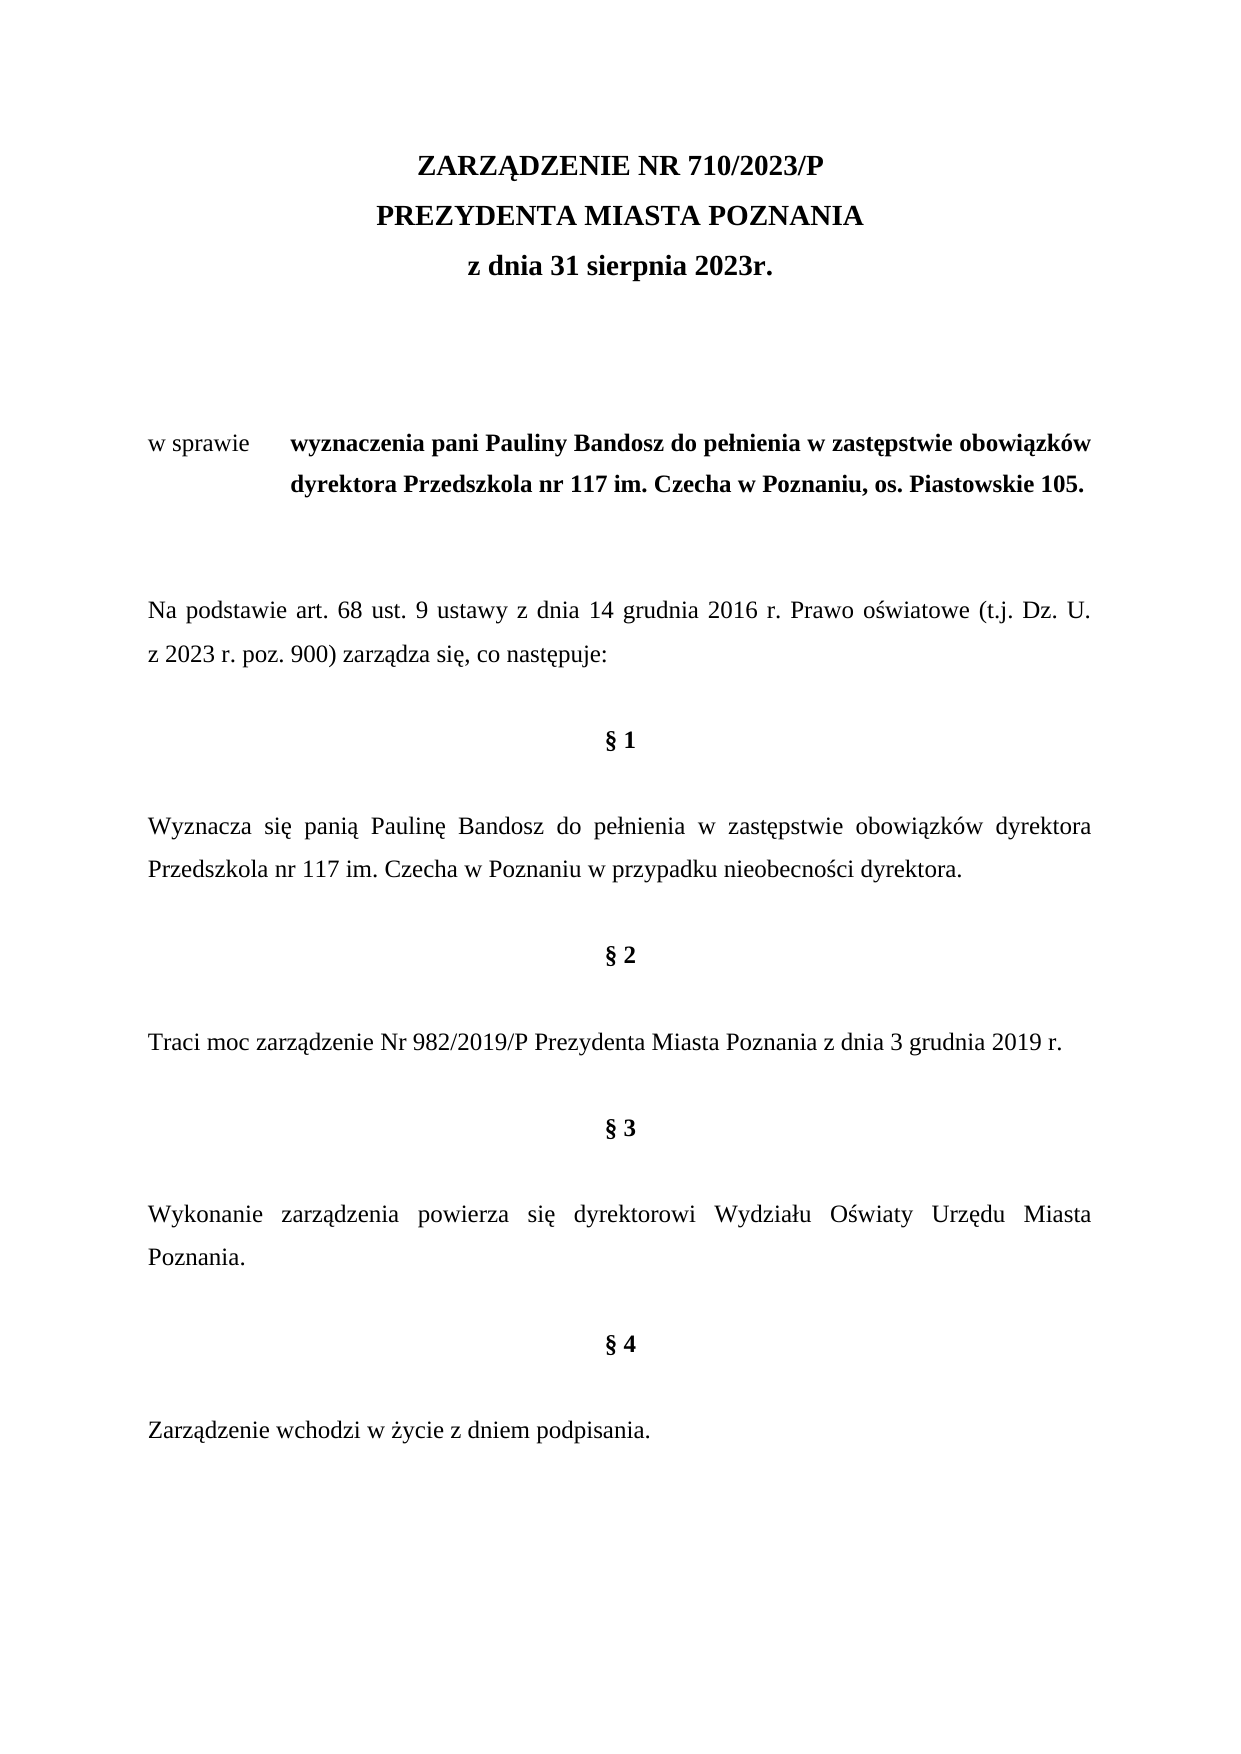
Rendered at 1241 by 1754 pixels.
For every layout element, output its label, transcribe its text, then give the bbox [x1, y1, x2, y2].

table_header w sprawie [136, 428, 279, 509]
text Traci moc zarządzenie Nr 982/2019/P Prezydenta Miasta Poznania z dnia 3 grudnia 2019 r. [148, 1027, 1093, 1056]
text § 3 [148, 1113, 1093, 1142]
text Wyznacza się panią Paulinę Bandosz do pełnienia w zastępstwie obowiązków dyrektora Przedszkola nr 117 im. Czecha w Poznaniu w przypadku nieobecności dyrektora. [148, 811, 1093, 883]
text § 1 [148, 725, 1093, 754]
table_header wyznaczenia pani Pauliny Bandosz do pełnienia w zastępstwie obowiązków dyrektora Przedszkola nr 117 im. Czecha w Poznaniu, os. Piastowskie 105. [279, 428, 1104, 509]
text § 2 [148, 941, 1093, 969]
subtitle PREZYDENTA MIASTA POZNANIA [148, 198, 1093, 231]
text Na podstawie art. 68 ust. 9 ustawy z dnia 14 grudnia 2016 r. Prawo oświatowe (t.j. Dz. U. z 2023 r. poz. 900) zarządza się, co następuje: [148, 596, 1093, 667]
text § 4 [148, 1329, 1093, 1357]
subtitle ZARZĄDZENIE NR [148, 148, 1093, 181]
text z dnia 31 sierpnia 2023r. [148, 248, 1093, 282]
text Zarządzenie wchodzi w życie z dniem podpisania. [148, 1415, 1093, 1444]
text Wykonanie zarządzenia powierza się dyrektorowi Wydziału Oświaty Urzędu Miasta Poznania. [148, 1199, 1093, 1271]
